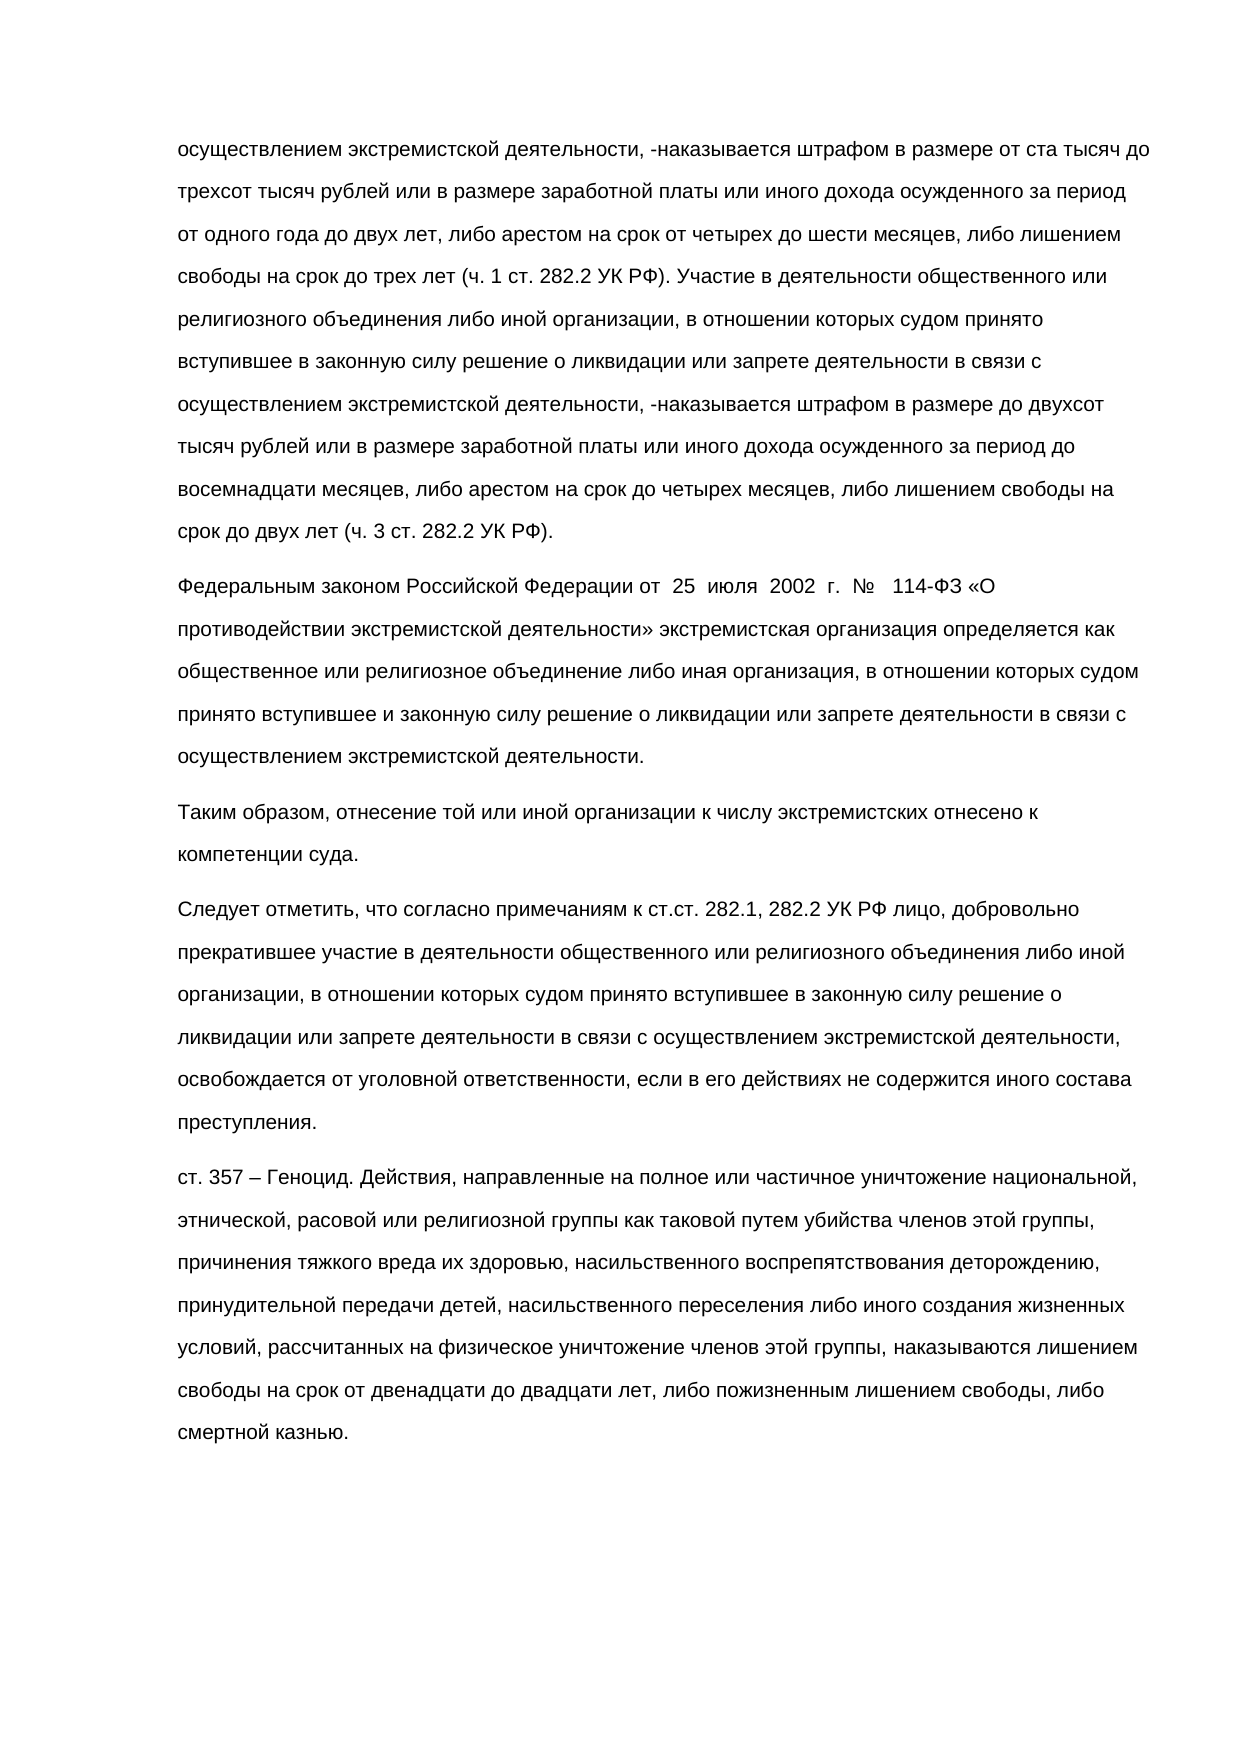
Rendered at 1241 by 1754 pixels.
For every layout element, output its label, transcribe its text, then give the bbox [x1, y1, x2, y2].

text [177, 118, 1152, 543]
text Следует отметить, что согласно примечаниям к ст.ст. 282.1, 282.2 УК РФ лицо, добровольно прекратившее участие в деятельности общественного или религиозного объединения либо иной организации, в отношении которых судом принято вступившее в законную силу решение о ликвидации или запрете деятельности в связи с осуществлением экстремистской деятельности, освобождается от уголовной ответственности, если в его действиях не содержится иного состава преступления. [177, 879, 1152, 1134]
text Федеральным законом Российской Федерации от 25 июля 2002 г. № 114-ФЗ «О противодействии экстремистской деятельности» экстремистская организация определяется как общественное или религиозное объединение либо иная организация, в отношении которых судом принято вступившее и законную силу решение о ликвидации или запрете деятельности в связи с осуществлением экстремистской деятельности. [177, 556, 1152, 768]
text Таким образом, отнесение той или иной организации к числу экстремистских отнесено к компетенции суда. [177, 781, 1152, 866]
text ст. 357 – Геноцид. Действия, направленные на полное или частичное уничтожение национальной, этнической, расовой или религиозной группы как таковой путем убийства членов этой группы, причинения тяжкого вреда их здоровью, насильственного воспрепятствования деторождению, принудительной передачи детей, насильственного переселения либо иного создания жизненных условий, рассчитанных на физическое уничтожение членов этой группы, наказываются лишением свободы на срок от двенадцати до двадцати лет, либо пожизненным лишением свободы, либо смертной казнью. [177, 1146, 1152, 1444]
